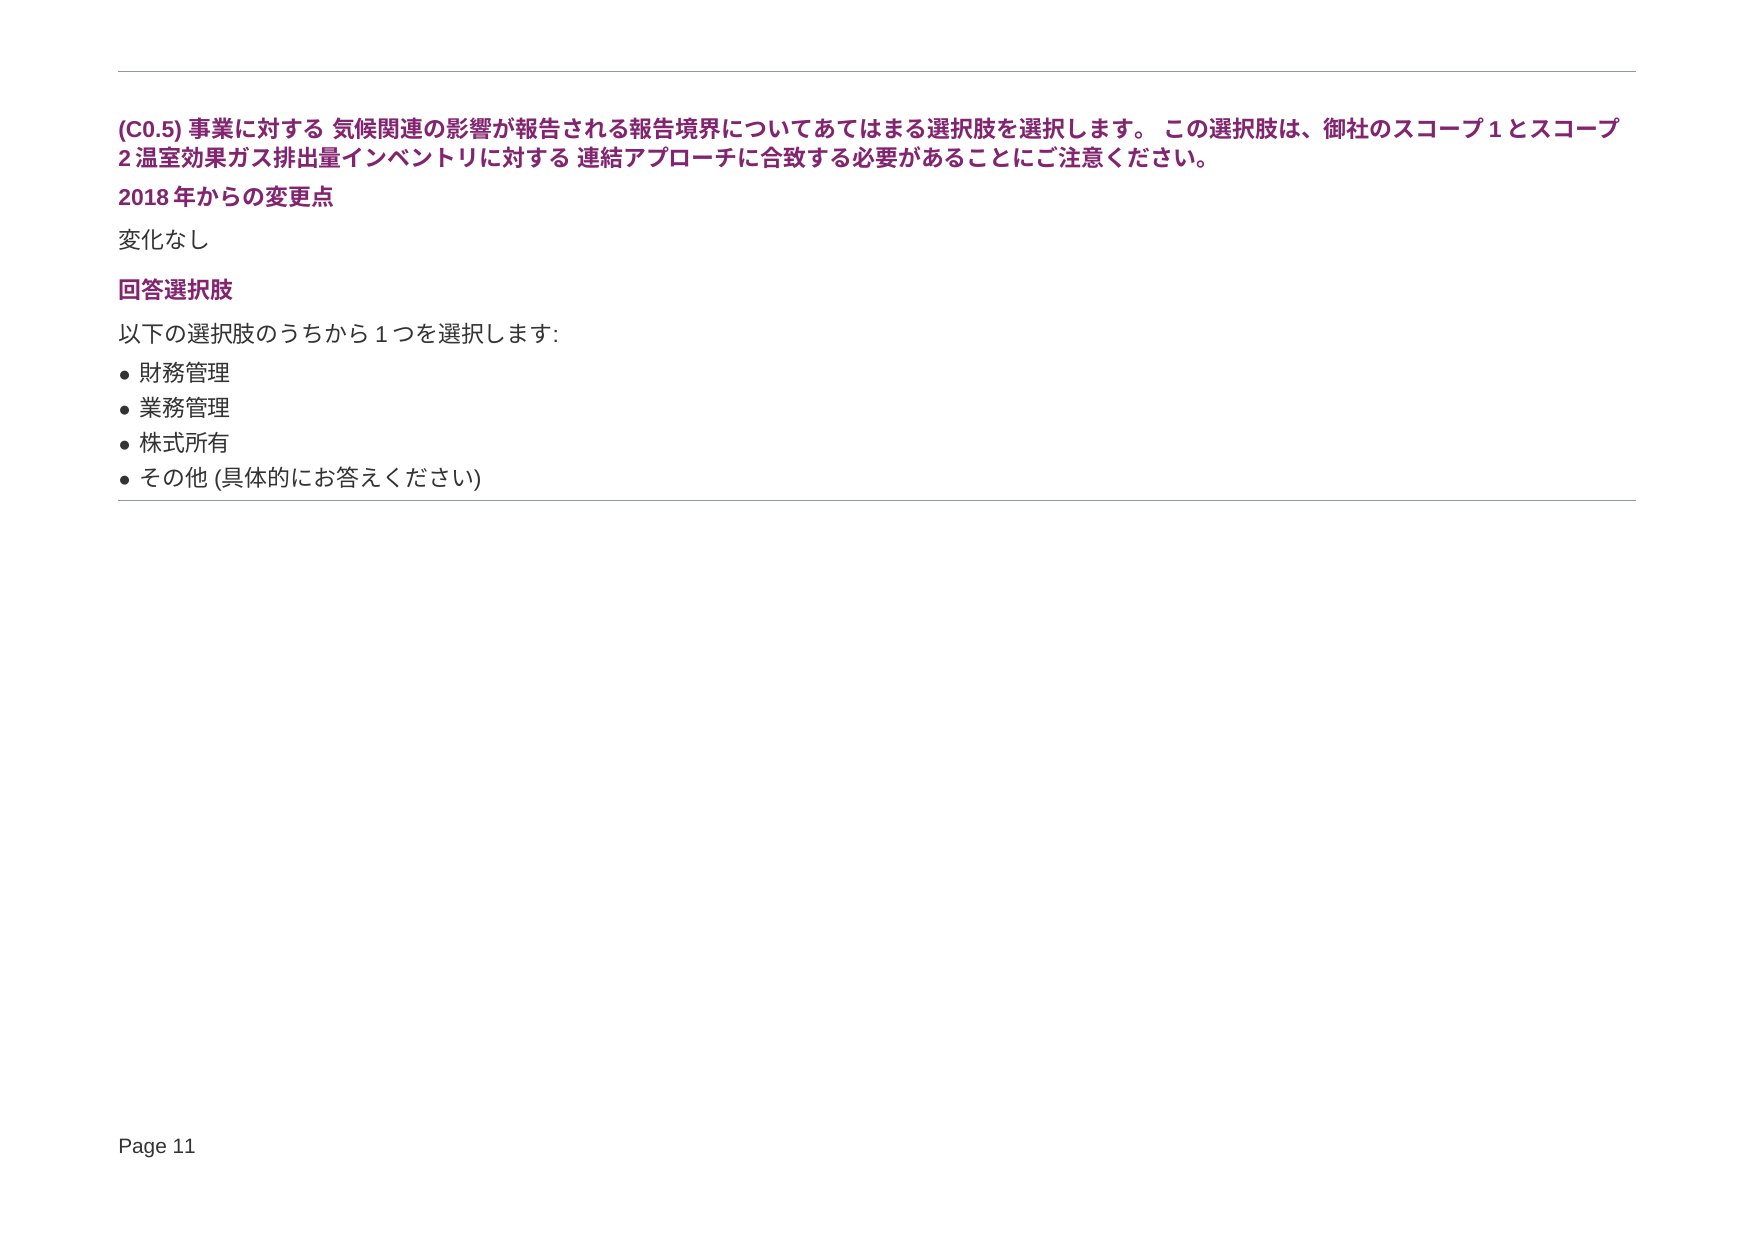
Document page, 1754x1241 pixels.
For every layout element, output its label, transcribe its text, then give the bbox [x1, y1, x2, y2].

text 変化なし [118, 222, 1636, 256]
text 回答選択肢 [118, 277, 1636, 303]
list 株式所有 [118, 430, 1636, 456]
text (C0.5) 事業に対する 気候関連の影響が報告される報告境界についてあてはまる選択肢を選択します。 この選択肢は、御社のスコープ1とスコープ2温室効果ガス排出量インベントリに対する 連結アプローチに合致する必要があることにご注意ください。 [118, 116, 1636, 171]
list 業務管理 [118, 395, 1636, 421]
list 財務管理 [118, 360, 1636, 386]
text 以下の選択肢のうちから1つを選択します: [118, 316, 1636, 349]
list その他 (具体的にお答えください) [118, 465, 1636, 491]
text 2018年からの変更点 [118, 183, 1636, 210]
